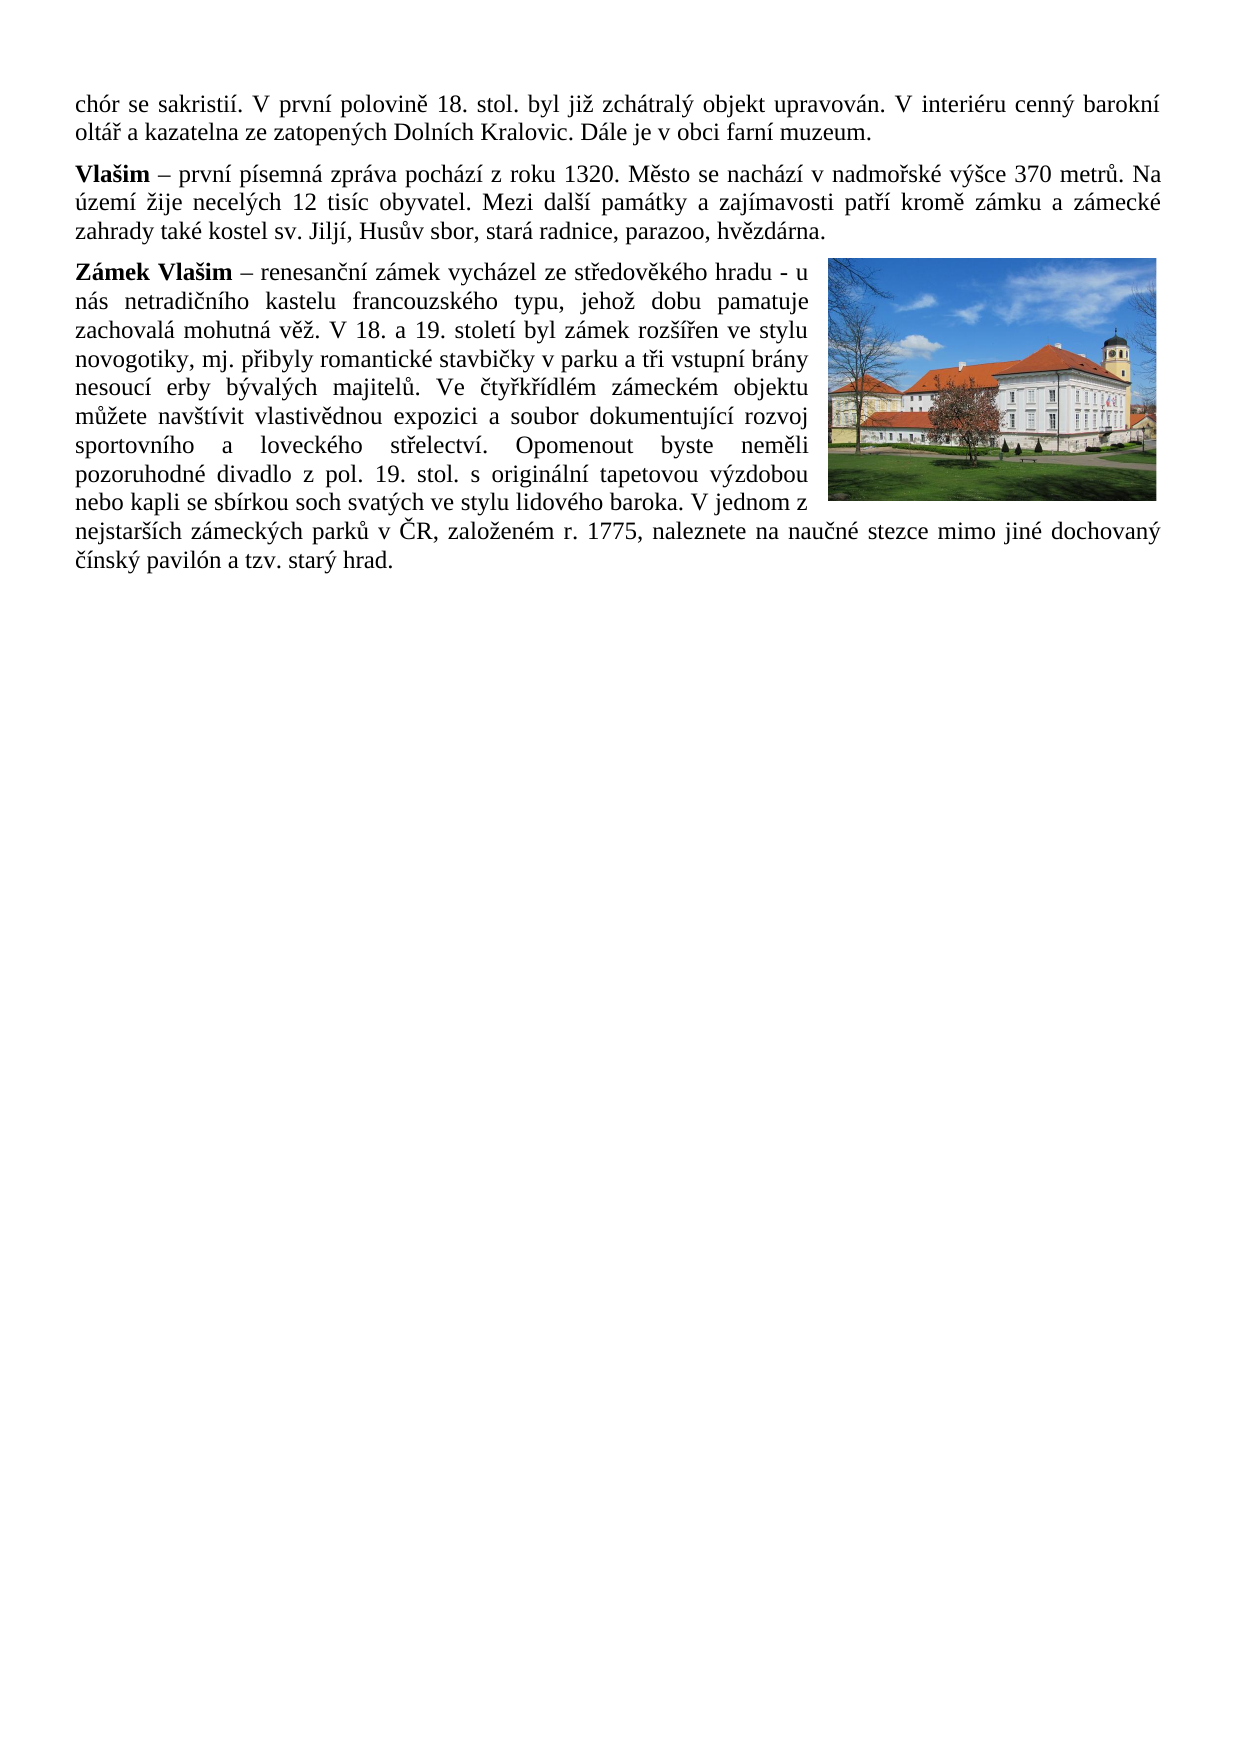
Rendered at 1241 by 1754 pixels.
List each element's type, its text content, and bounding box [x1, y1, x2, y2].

text Vlašim – první písemná zpráva pochází z roku 1320. Město se nachází v nadmořské výšce 370 metrů. Na území žije necelých 12 tisíc obyvatel. Mezi další památky a zajímavosti patří kromě zámku a zámecké zahrady také kostel sv. Jiljí, Husův sbor, stará radnice, parazoo, hvězdárna. [75, 159, 1162, 245]
picture [828, 258, 1157, 501]
text Zámek Vlašim – renesanční zámek vycházel ze středověkého hradu - u nás netradičního kastelu francouzského typu, jehož dobu pamatuje zachovalá mohutná věž. V 18. a 19. století byl zámek rozšířen ve stylu novogotiky, mj. přibyly romantické stavbičky v parku a tři vstupní brány nesoucí erby bývalých majitelů. Ve čtyřkřídlém zámeckém objektu můžete navštívit vlastivědnou expozici a soubor dokumentující rozvoj sportovního a loveckého střelectví. Opomenout byste neměli pozoruhodné divadlo z pol. 19. stol. s originální tapetovou výzdobou nebo kapli se sbírkou soch svatých ve stylu lidového baroka. V jednom z nejstarších zámeckých parků v ČR, založeném r. 1775, naleznete na naučné stezce mimo jiné dochovaný čínský pavilón a tzv. starý hrad. [75, 257, 1162, 574]
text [75, 89, 1162, 146]
